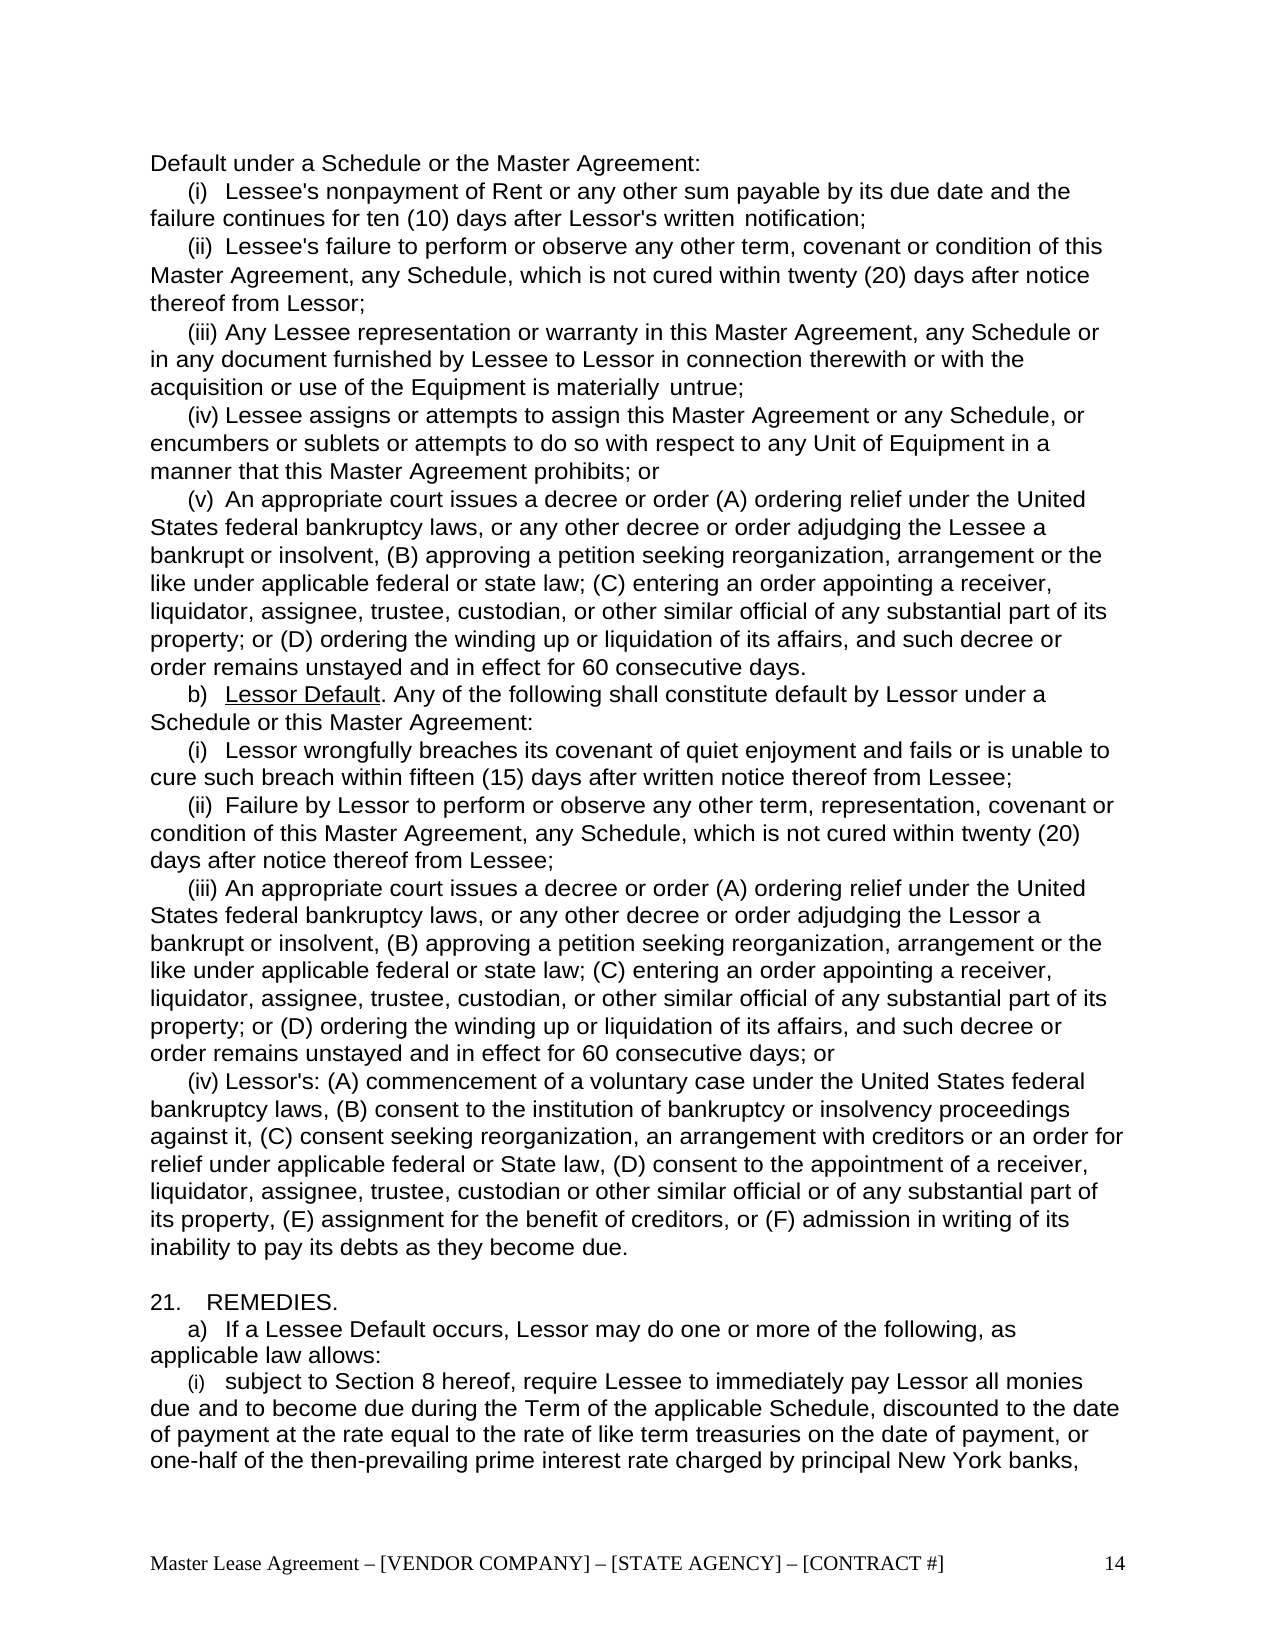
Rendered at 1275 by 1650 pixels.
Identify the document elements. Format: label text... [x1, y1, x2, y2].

list An appropriate court issues a decree or order (A) ordering relief under the United States federal bankruptcy laws, or any other decree or order adjudging the Lessee a bankrupt or insolvent, (B) approving a petition seeking reorganization, arrangement or the like under applicable federal or state law; (C) entering an order appointing a receiver, liquidator, assignee, trustee, custodian, or other similar official of any substantial part of its property; or (D) ordering the winding up or liquidation of its affairs, and such decree or order remains unstayed and in effect for 60 consecutive days. [150, 486, 1125, 680]
list Failure by Lessor to perform or observe any other term, representation, covenant or condition of this Master Agreement, any Schedule, which is not cured within twenty (20) days after notice thereof from Lessee; [150, 792, 1125, 873]
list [150, 150, 1125, 176]
list Lessee's nonpayment of Rent or any other sum payable by its due date and the failure continues for ten (10) days after Lessor's written notification; [150, 178, 1125, 232]
list REMEDIES. [150, 1288, 1125, 1315]
list Lessee assigns or attempts to assign this Master Agreement or any Schedule, or encumbers or sublets or attempts to do so with respect to any Unit of Equipment in a manner that this Master Agreement prohibits; or [150, 402, 1125, 484]
list Lessor's: (A) commencement of a voluntary case under the United States federal bankruptcy laws, (B) consent to the institution of bankruptcy or insolvency proceedings against it, (C) consent seeking reorganization, an arrangement with creditors or an order for relief under applicable federal or State law, (D) consent to the appointment of a receiver, liquidator, assignee, trustee, custodian or other similar official or of any substantial part of its property, (E) assignment for the benefit of creditors, or (F) admission in writing of its inability to pay its debts as they become due. [150, 1068, 1125, 1260]
list Lessor wrongfully breaches its covenant of quiet enjoyment and fails or is unable to cure such breach within fifteen (15) days after written notice thereof from Lessee; [150, 737, 1125, 791]
list Lessee's failure to perform or observe any other term, covenant or condition of this Master Agreement, any Schedule, which is not cured within twenty (20) days after notice thereof from Lessor; [150, 233, 1125, 316]
list Any Lessee representation or warranty in this Master Agreement, any Schedule or in any document furnished by Lessee to Lessor in connection therewith or with the acquisition or use of the Equipment is materially untrue; [150, 318, 1125, 401]
list An appropriate court issues a decree or order (A) ordering relief under the United States federal bankruptcy laws, or any other decree or order adjudging the Lessor a bankrupt or insolvent, (B) approving a petition seeking reorganization, arrangement or the like under applicable federal or state law; (C) entering an order appointing a receiver, liquidator, assignee, trustee, custodian, or other similar official of any substantial part of its property; or (D) ordering the winding up or liquidation of its affairs, and such decree or order remains unstayed and in effect for 60 consecutive days; or [150, 875, 1125, 1067]
list Lessor Default. Any of the following shall constitute default by Lessor under a Schedule or this Master Agreement: [150, 681, 1125, 735]
list If a Lessee Default occurs, Lessor may do one or more of the following, as applicable law allows: [150, 1316, 1125, 1368]
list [150, 1368, 1125, 1474]
